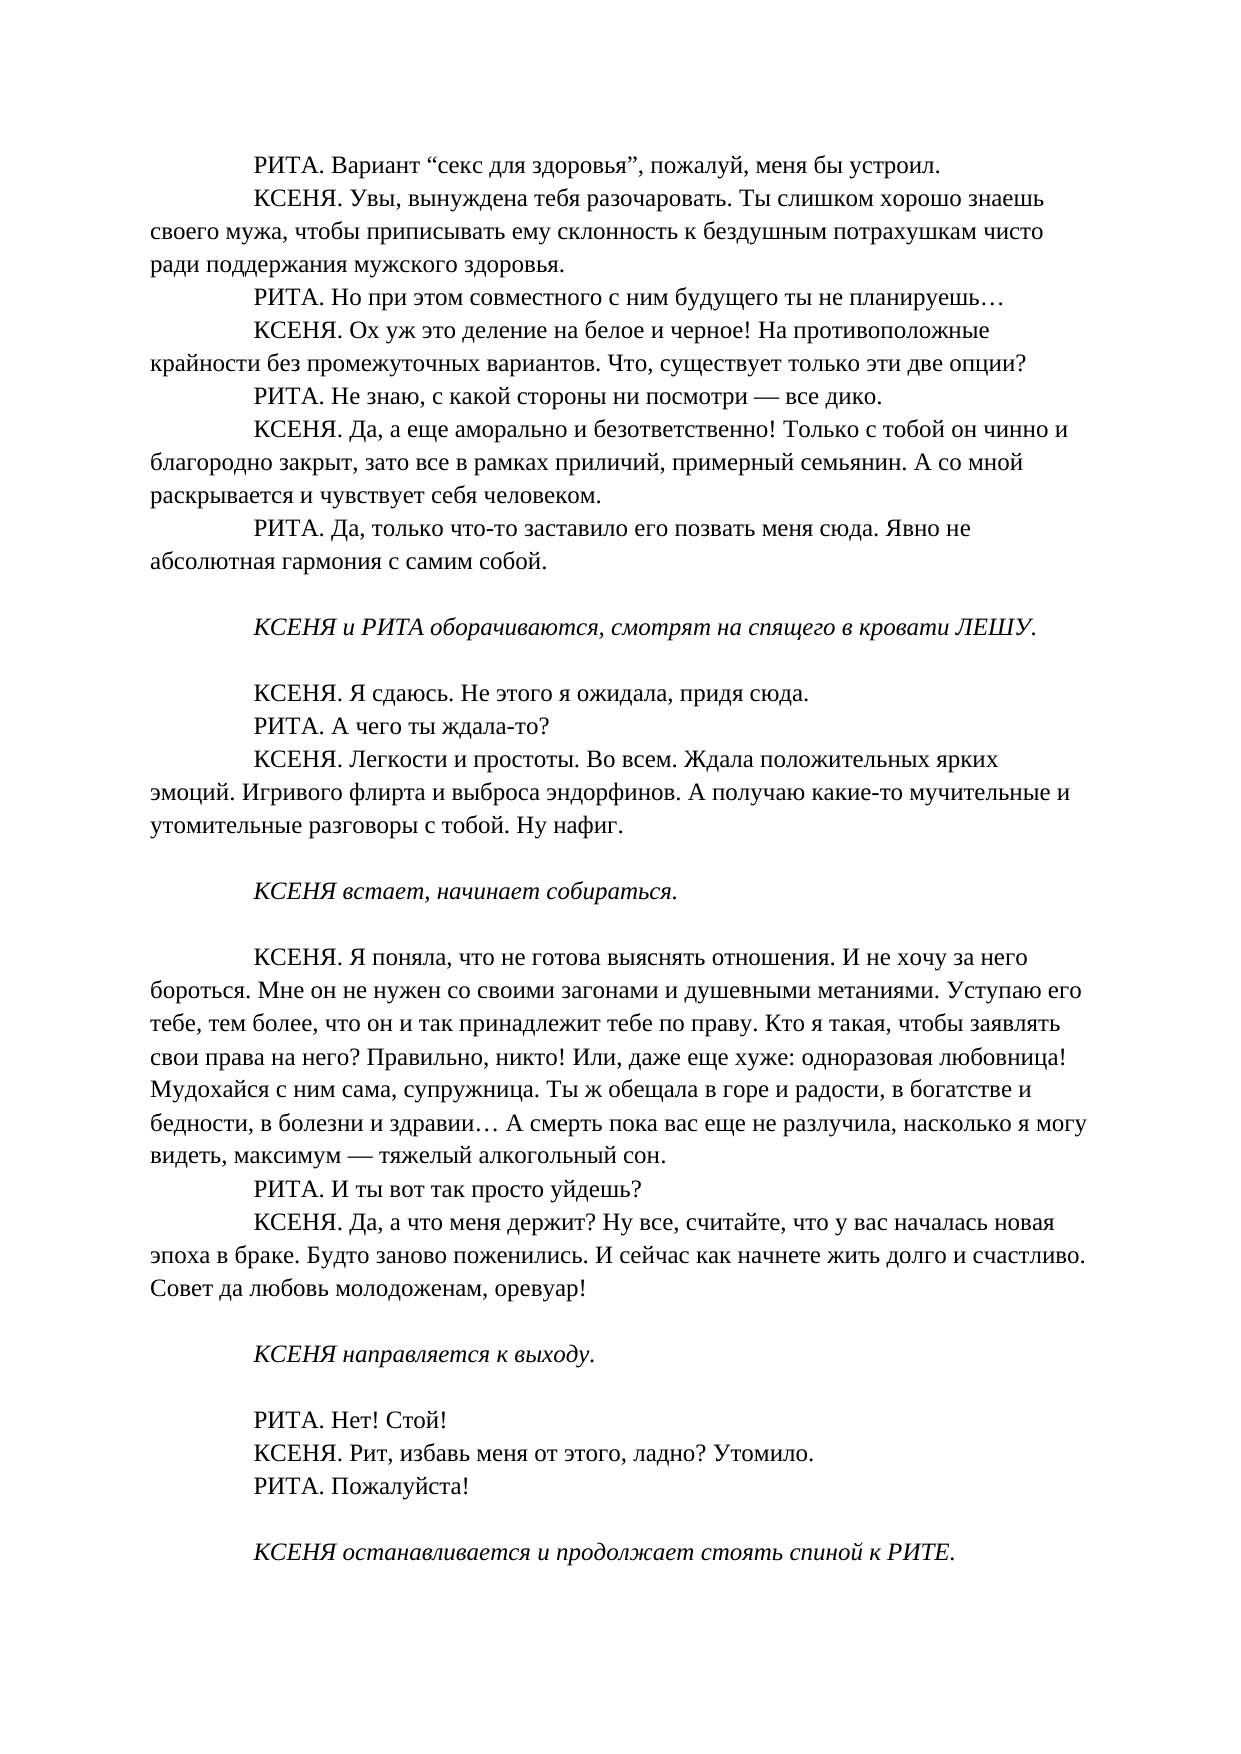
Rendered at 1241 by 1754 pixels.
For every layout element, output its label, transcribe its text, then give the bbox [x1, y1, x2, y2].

text РИТА. Вариант “секс для здоровья”, пожалуй, меня бы устроил. [150, 150, 1090, 179]
text КСЕНЯ. Я поняла, что не готова выяснять отношения. И не хочу за него бороться. Мне он не нужен со своими загонами и душевными метаниями. Уступаю его тебе, тем более, что он и так принадлежит тебе по праву. Кто я такая, чтобы заявлять свои права на него? Правильно, никто! Или, даже еще хуже: одноразовая любовница! Мудохайся с ним сама, супружница. Ты ж обещала в горе и радости, в богатстве и бедности, в болезни и здравии… А смерть пока вас еще не разлучила, насколько я могу видеть, максимум — тяжелый алкогольный сон. [150, 942, 1090, 1169]
text РИТА. Не знаю, с какой стороны ни посмотри — все дико. [150, 381, 1090, 410]
text КСЕНЯ. Ох уж это деление на белое и черное! На противоположные крайности без промежуточных вариантов. Что, существует только эти две опции? [150, 315, 1090, 377]
text РИТА. Да, только что-то заставило его позвать меня сюда. Явно не абсолютная гармония с самим собой. [150, 513, 1090, 575]
text РИТА. Нет! Стой! [150, 1405, 1090, 1433]
text РИТА. Но при этом совместного с ним будущего ты не планируешь… [150, 282, 1090, 311]
text КСЕНЯ направляется к выходу. [150, 1339, 1090, 1367]
text КСЕНЯ. Увы, вынуждена тебя разочаровать. Ты слишком хорошо знаешь своего мужа, чтобы приписывать ему склонность к бездушным потрахушкам чисто ради поддержания мужского здоровья. [150, 183, 1090, 278]
text КСЕНЯ и РИТА оборачиваются, смотрят на спящего в кровати ЛЕШУ. [150, 612, 1090, 641]
text КСЕНЯ останавливается и продолжает стоять спиной к РИТЕ. [150, 1537, 1090, 1566]
text КСЕНЯ. Да, а еще аморально и безответственно! Только с тобой он чинно и благородно закрыт, зато все в рамках приличий, примерный семьянин. А со мной раскрывается и чувствует себя человеком. [150, 414, 1090, 509]
text КСЕНЯ. Рит, избавь меня от этого, ладно? Утомило. [150, 1438, 1090, 1467]
text РИТА. А чего ты ждала-то? [150, 711, 1090, 740]
text РИТА. И ты вот так просто уйдешь? [150, 1174, 1090, 1202]
text КСЕНЯ. Я сдаюсь. Не этого я ожидала, придя сюда. [150, 678, 1090, 707]
text КСЕНЯ встает, начинает собираться. [150, 876, 1090, 905]
text КСЕНЯ. Легкости и простоты. Во всем. Ждала положительных ярких эмоций. Игривого флирта и выброса эндорфинов. А получаю какие-то мучительные и утомительные разговоры с тобой. Ну нафиг. [150, 744, 1090, 839]
text КСЕНЯ. Да, а что меня держит? Ну все, считайте, что у вас началась новая эпоха в браке. Будто заново поженились. И сейчас как начнете жить долго и счастливо. Совет да любовь молодоженам, оревуар! [150, 1207, 1090, 1301]
text РИТА. Пожалуйста! [150, 1471, 1090, 1499]
